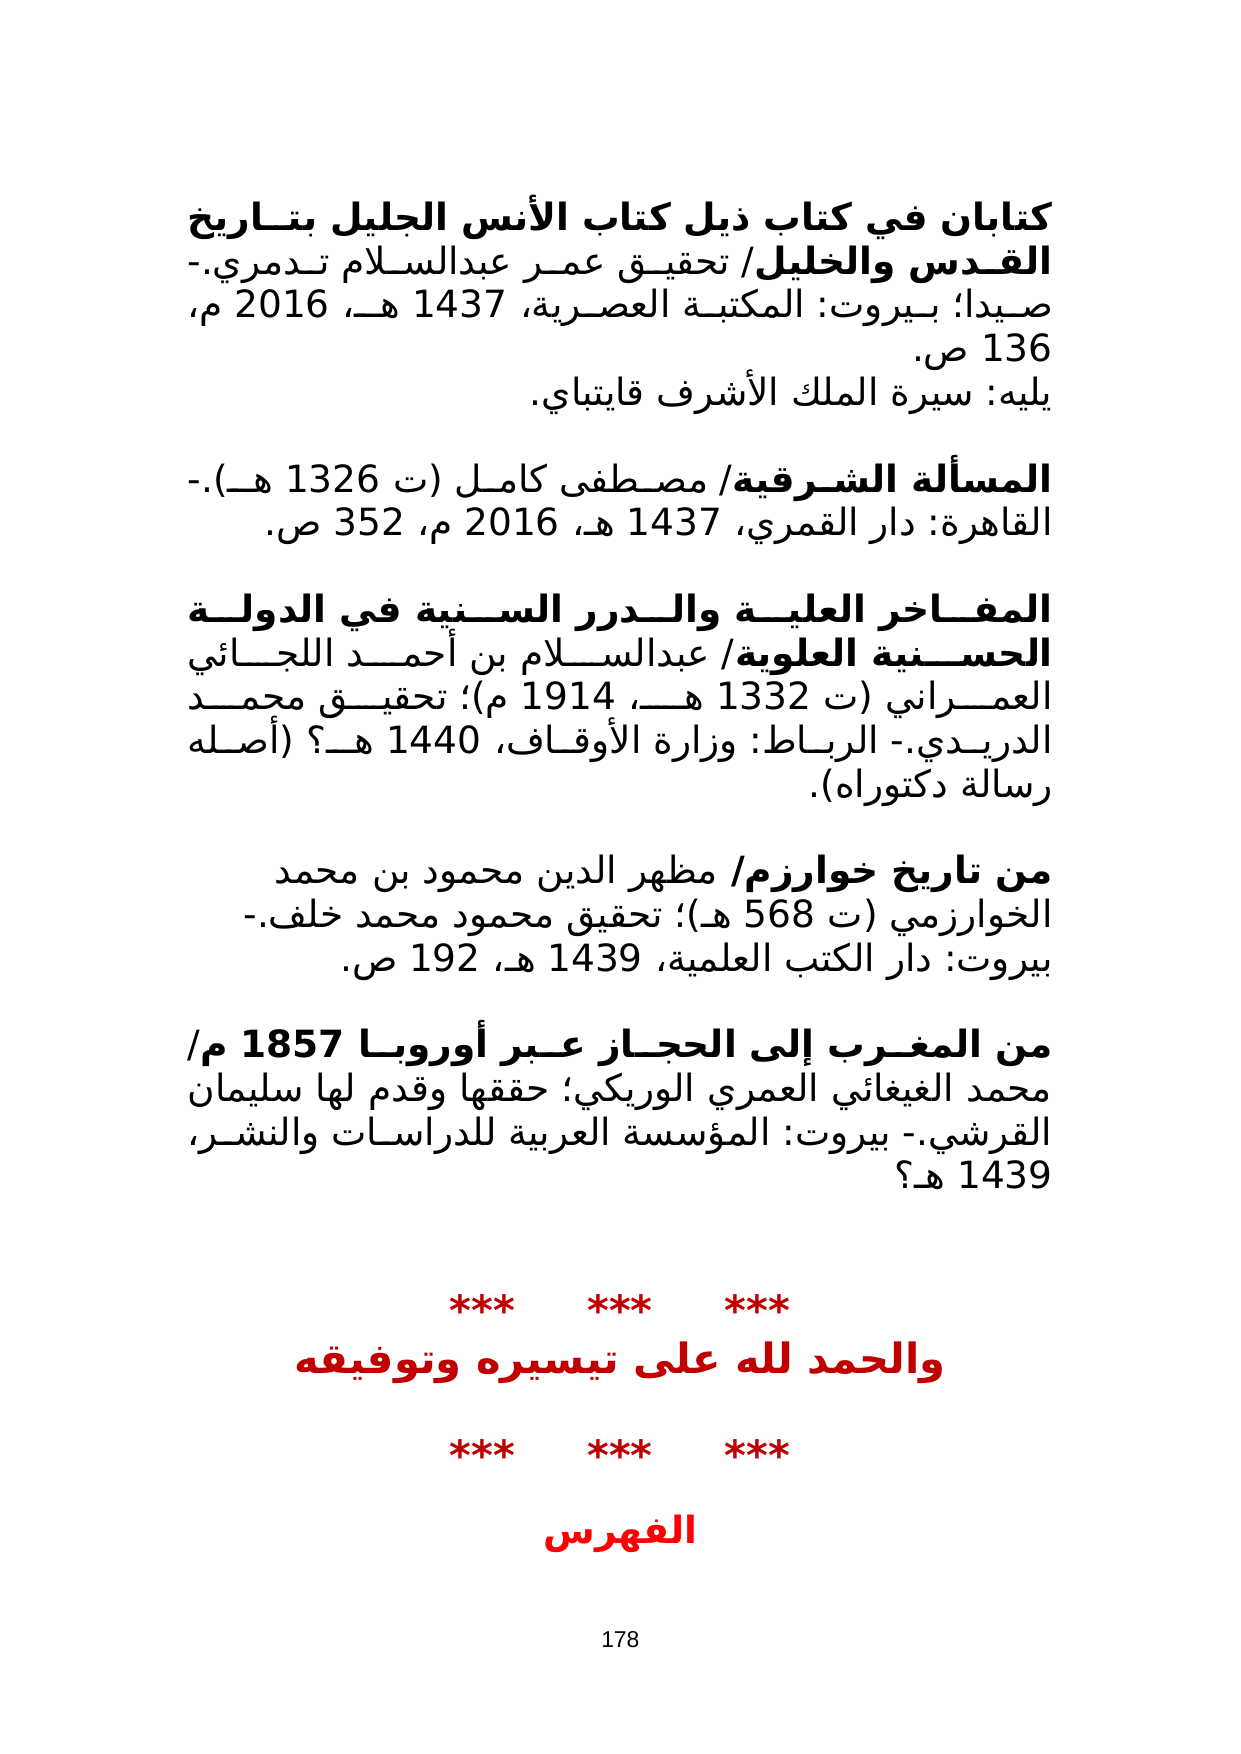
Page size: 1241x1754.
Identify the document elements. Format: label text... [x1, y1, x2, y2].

text الفهرس [187, 1508, 1053, 1552]
text *** *** *** [187, 1432, 1053, 1480]
text والحمد لله على تيسيره وتوفيقه [187, 1335, 1053, 1384]
text كتابان في كتاب ذيل كتاب الأنس الجليل بتاريخ القدس والخليل/ تحقيق عمر عبدالسلام تدمري.- صيدا؛ بيروت: المكتبة العصرية، 1437 هـ، 2016 م، 136 ص. [187, 196, 1053, 370]
text *** *** *** [187, 1287, 1053, 1335]
text من المغرب إلى الحجاز عبر أوروبا 1857 م/ محمد الغيغائي العمري الوريكي؛ حققها وقدم لها سليمان القرشي.- بيروت: المؤسسة العربية للدراسات والنشر، 1439 هـ؟ [187, 1023, 1053, 1198]
text يليه: سيرة الملك الأشرف قايتباي. [187, 370, 1053, 414]
text المفاخر العلية والدرر السنية في الدولة الحسنية العلوية/ عبدالسلام بن أحمد اللجائي العمراني (ت 1332 هـ، 1914 م)؛ تحقيق محمد الدريدي.- الرباط: وزارة الأوقاف، 1440 هـ؟ (أصله رسالة دكتوراه). [187, 588, 1053, 806]
text المسألة الشرقية/ مصطفى كامل (ت 1326 هـ).- القاهرة: دار القمري، 1437 هـ، 2016 م، 352 ص. [187, 457, 1053, 544]
text من تاريخ خوارزم/ مظهر الدين محمود بن محمد الخوارزمي (ت 568 هـ)؛ تحقيق محمود محمد خلف.- بيروت: دار الكتب العلمية، 1439 هـ، 192 ص. [187, 849, 1053, 980]
